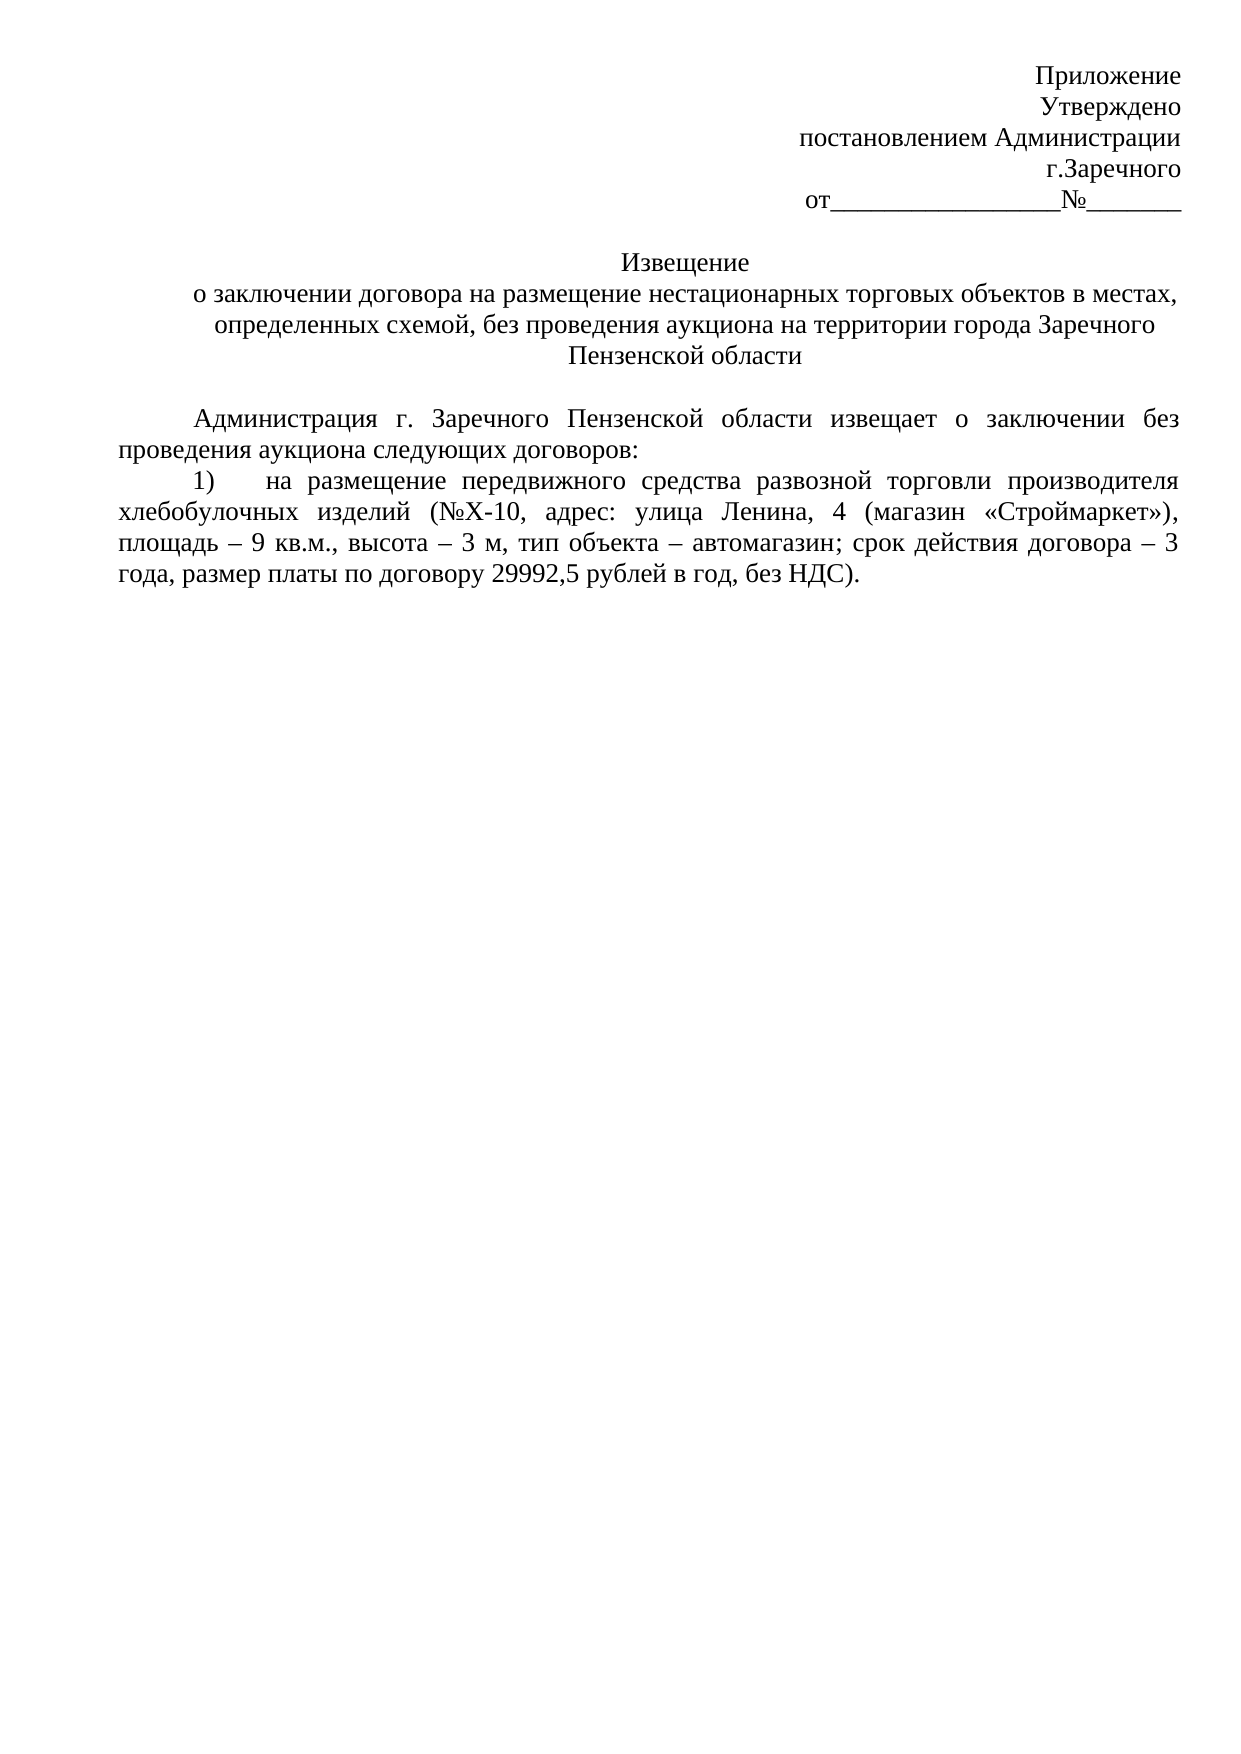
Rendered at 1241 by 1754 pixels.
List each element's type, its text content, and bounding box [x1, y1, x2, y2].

text о заключении договора на размещение нестационарных торговых объектов в местах, определенных схемой, без проведения аукциона на территории города Заречного Пензенской области [191, 277, 1179, 371]
text от_________________№_______ [118, 184, 1181, 215]
text Администрация г. Заречного Пензенской области извещает о заключении без проведения аукциона следующих договоров: [118, 402, 1181, 464]
text г.Заречного [118, 152, 1181, 184]
text Утверждено [118, 90, 1181, 121]
text Приложение [118, 59, 1181, 90]
text постановлением Администрации [118, 121, 1181, 152]
list на размещение передвижного средства развозной торговли производителя хлебобулочных изделий (№Х-10, адрес: улица Ленина, 4 (магазин «Строймаркет»), площадь – 9 кв.м., высота – 3 м, тип объекта – автомагазин; срок действия договора – 3 года, размер платы по договору 29992,5 рублей в год, без НДС). [118, 464, 1179, 588]
text Извещение [191, 246, 1179, 277]
